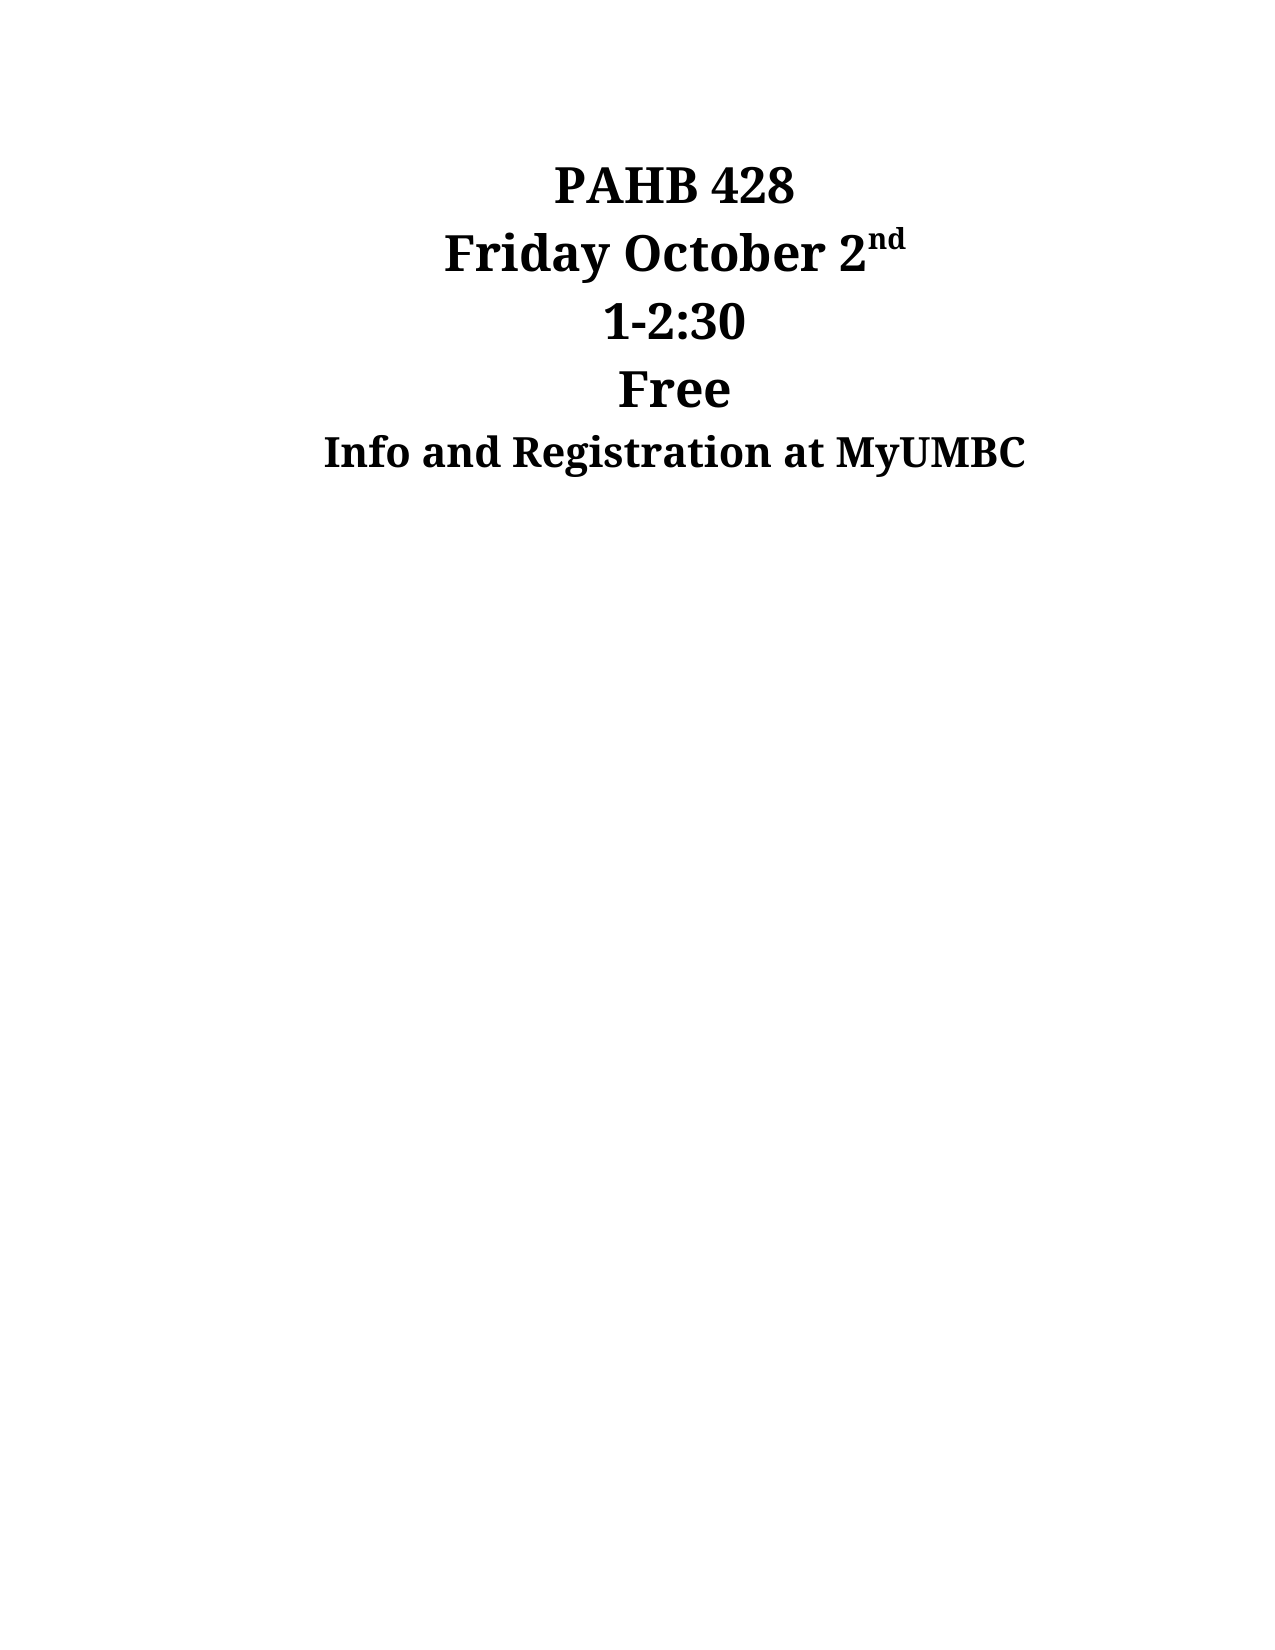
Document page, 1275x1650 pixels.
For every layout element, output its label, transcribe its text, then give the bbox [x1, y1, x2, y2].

text PAHB 428 [150, 150, 1125, 218]
text 1-2:30 [150, 286, 1125, 354]
text Info and Registration at MyUMBC [150, 422, 1125, 479]
text Friday October 2nd [150, 218, 1125, 286]
text Free [150, 354, 1125, 422]
